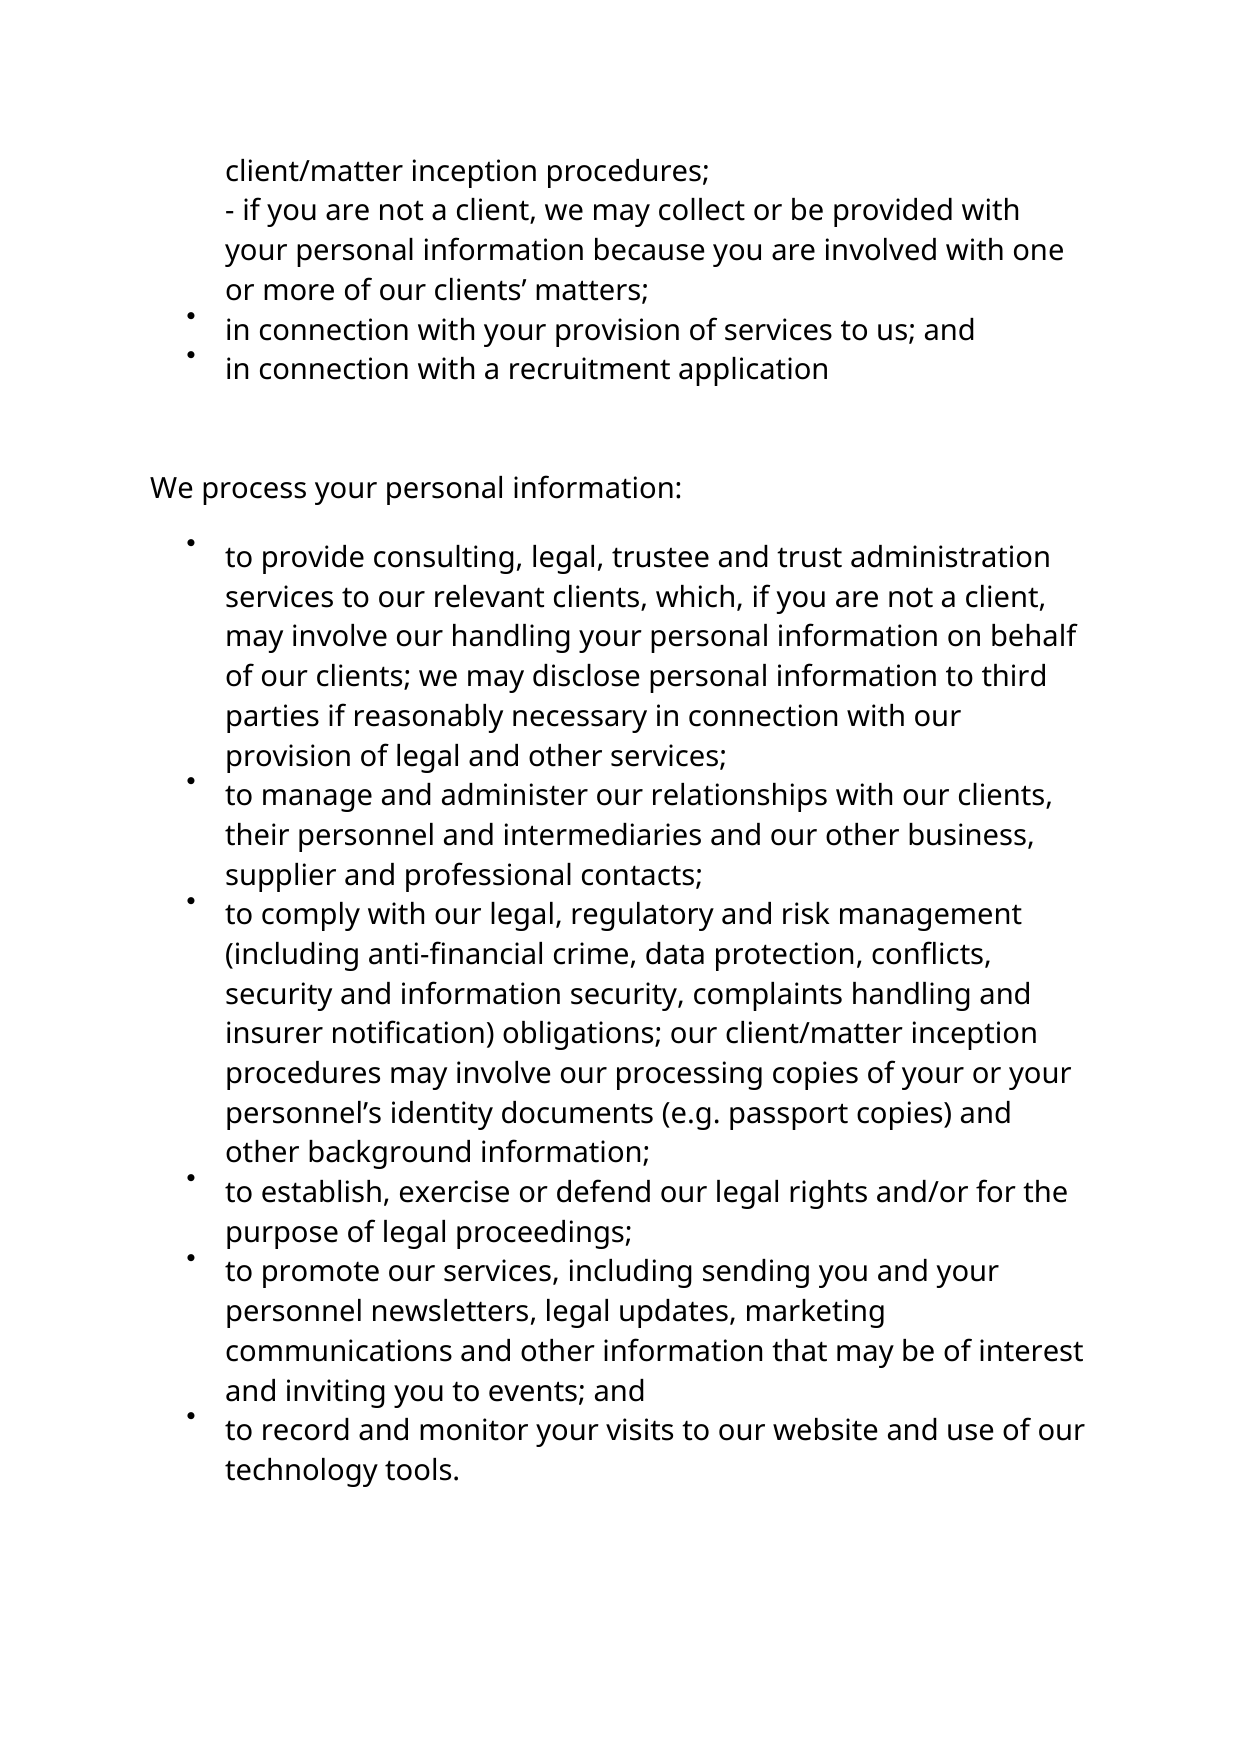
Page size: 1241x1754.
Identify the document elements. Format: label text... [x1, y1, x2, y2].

list to comply with our legal, regulatory and risk management (including anti-financial crime, data protection, conflicts, security and information security, complaints handling and insurer notification) obligations; our client/matter inception procedures may involve our processing copies of your or your personnel’s identity documents (e.g. passport copies) and other background information; [187, 893, 1090, 1171]
list to provide consulting, legal, trustee and trust administration services to our relevant clients, which, if you are not a client, may involve our handling your personal information on behalf of our clients; we may disclose personal information to third parties if reasonably necessary in connection with our provision of legal and other services; [187, 536, 1090, 774]
list to promote our services, including sending you and your personnel newsletters, legal updates, marketing communications and other information that may be of interest and inviting you to events; and [187, 1251, 1090, 1409]
text We process your personal information: [150, 467, 1090, 507]
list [187, 150, 1090, 309]
list to establish, exercise or defend our legal rights and/or for the purpose of legal proceedings; [187, 1171, 1090, 1251]
list in connection with your provision of services to us; and [187, 309, 1090, 348]
list in connection with a recruitment application [187, 348, 1090, 388]
list to record and monitor your visits to our website and use of our technology tools. [187, 1409, 1090, 1489]
list to manage and administer our relationships with our clients, their personnel and intermediaries and our other business, supplier and professional contacts; [187, 774, 1090, 893]
